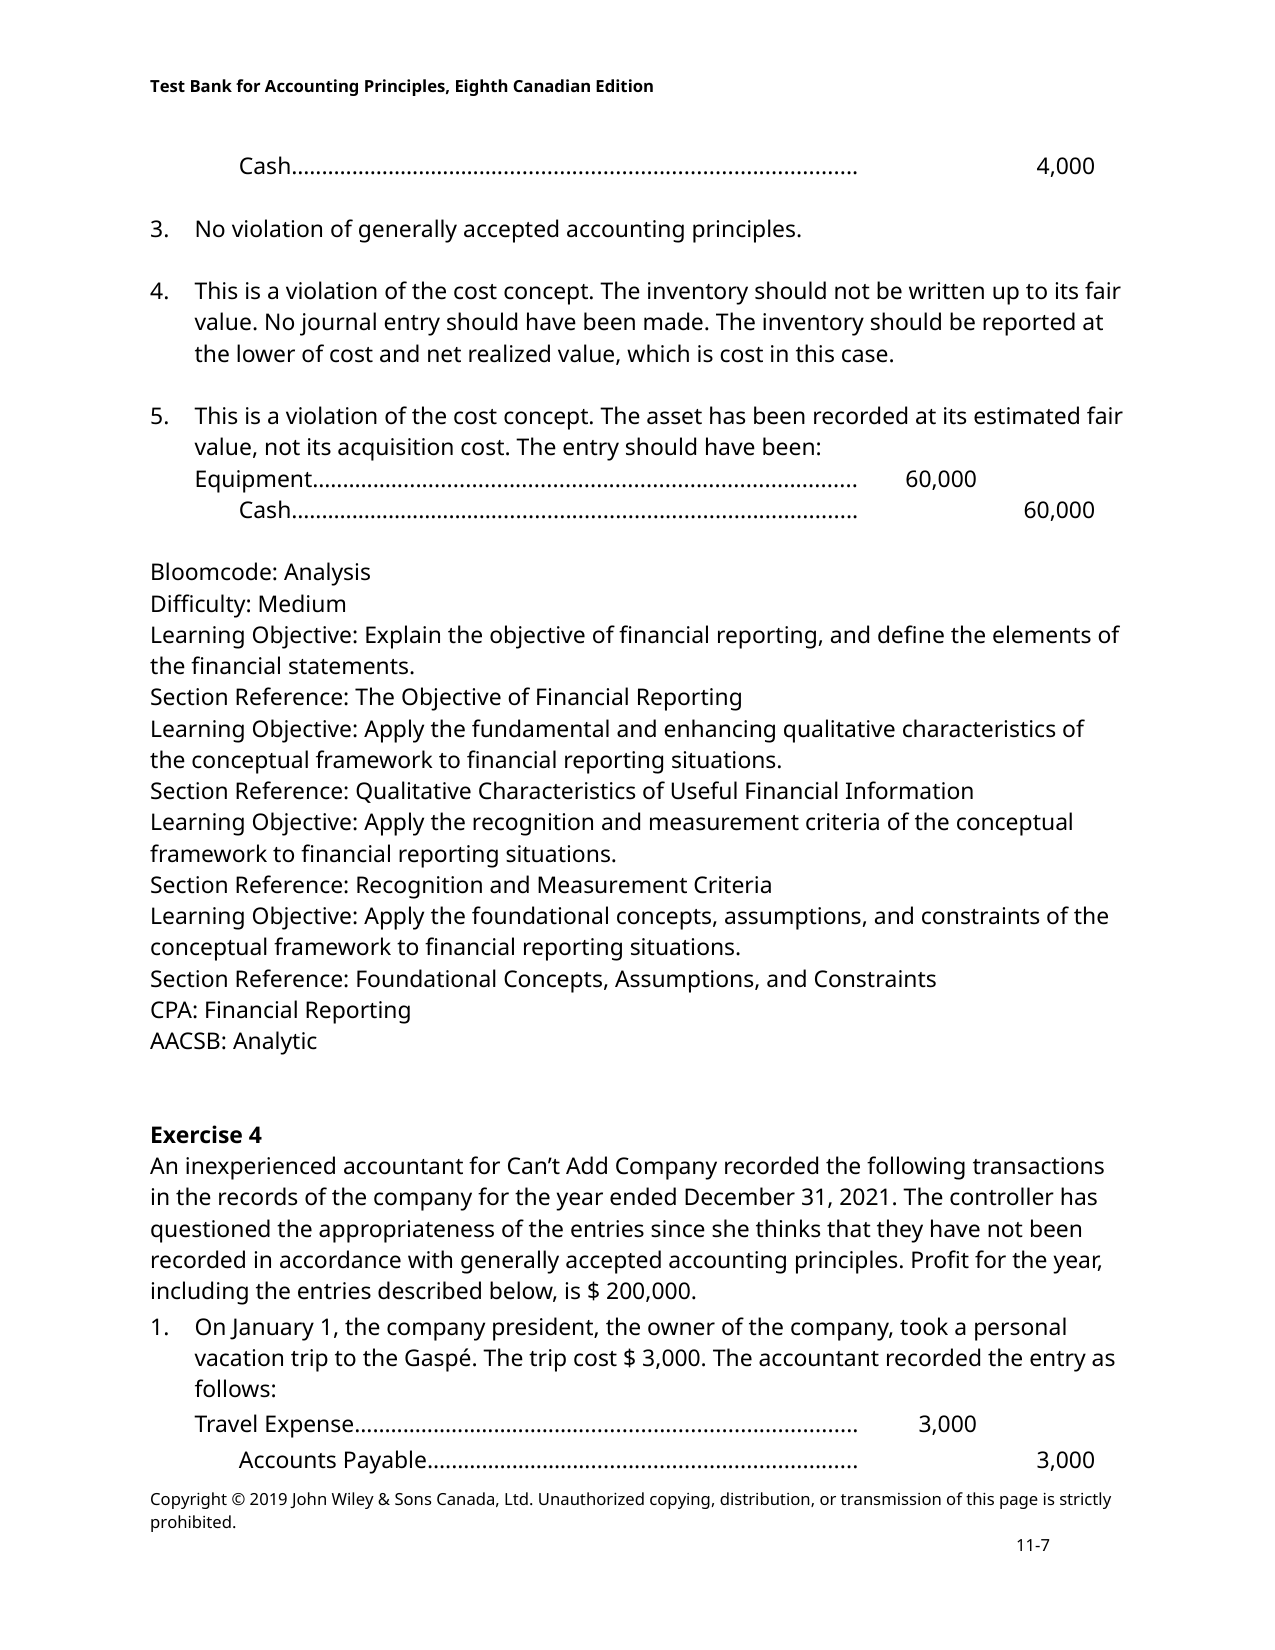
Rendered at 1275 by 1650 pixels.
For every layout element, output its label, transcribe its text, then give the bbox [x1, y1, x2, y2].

text CPA: Financial Reporting [150, 994, 1125, 1025]
text Cash 60,000 [150, 494, 1125, 525]
text Section Reference: Recognition and Measurement Criteria [150, 869, 1125, 900]
text Bloomcode: Analysis [150, 556, 1125, 587]
text 3. No violation of generally accepted accounting principles. [150, 212, 1125, 244]
text 5. This is a violation of the cost concept. The asset has been recorded at its estimated fair value, not its acquisition cost. The entry should have been: [150, 400, 1125, 462]
text Cash 4,000 [150, 150, 1125, 181]
text Learning Objective: Explain the objective of financial reporting, and define the elements of the financial statements. [150, 619, 1125, 681]
text Equipment 60,000 [150, 462, 1125, 494]
text AACSB: Analytic [150, 1025, 1125, 1056]
subtitle Exercise 4 [150, 1119, 1125, 1150]
text Learning Objective: Apply the foundational concepts, assumptions, and constraints of the conceptual framework to financial reporting situations. [150, 900, 1125, 962]
text Accounts Payable 3,000 [150, 1444, 1125, 1475]
text Learning Objective: Apply the recognition and measurement criteria of the conceptual framework to financial reporting situations. [150, 806, 1125, 869]
text Section Reference: Foundational Concepts, Assumptions, and Constraints [150, 962, 1125, 994]
text Section Reference: The Objective of Financial Reporting [150, 681, 1125, 712]
text Difficulty: Medium [150, 587, 1125, 619]
text 1. On January 1, the company president, the owner of the company, took a personal vacation trip to the Gaspé. The trip cost $ 3,000. The accountant recorded the entry as follows: [150, 1310, 1125, 1404]
text Section Reference: Qualitative Characteristics of Useful Financial Information [150, 775, 1125, 806]
text Travel Expense 3,000 [150, 1408, 1125, 1439]
text Learning Objective: Apply the fundamental and enhancing qualitative characteristics of the conceptual framework to financial reporting situations. [150, 712, 1125, 775]
text 4. This is a violation of the cost concept. The inventory should not be written up to its fair value. No journal entry should have been made. The inventory should be reported at the lower of cost and net realized value, which is cost in this case. [150, 275, 1125, 369]
text An inexperienced accountant for Can’t Add Company recorded the following transactions in the records of the company for the year ended December 31, 2021. The controller has questioned the appropriateness of the entries since she thinks that they have not been recorded in accordance with generally accepted accounting principles. Profit for the year, including the entries described below, is $ 200,000. [150, 1150, 1125, 1306]
